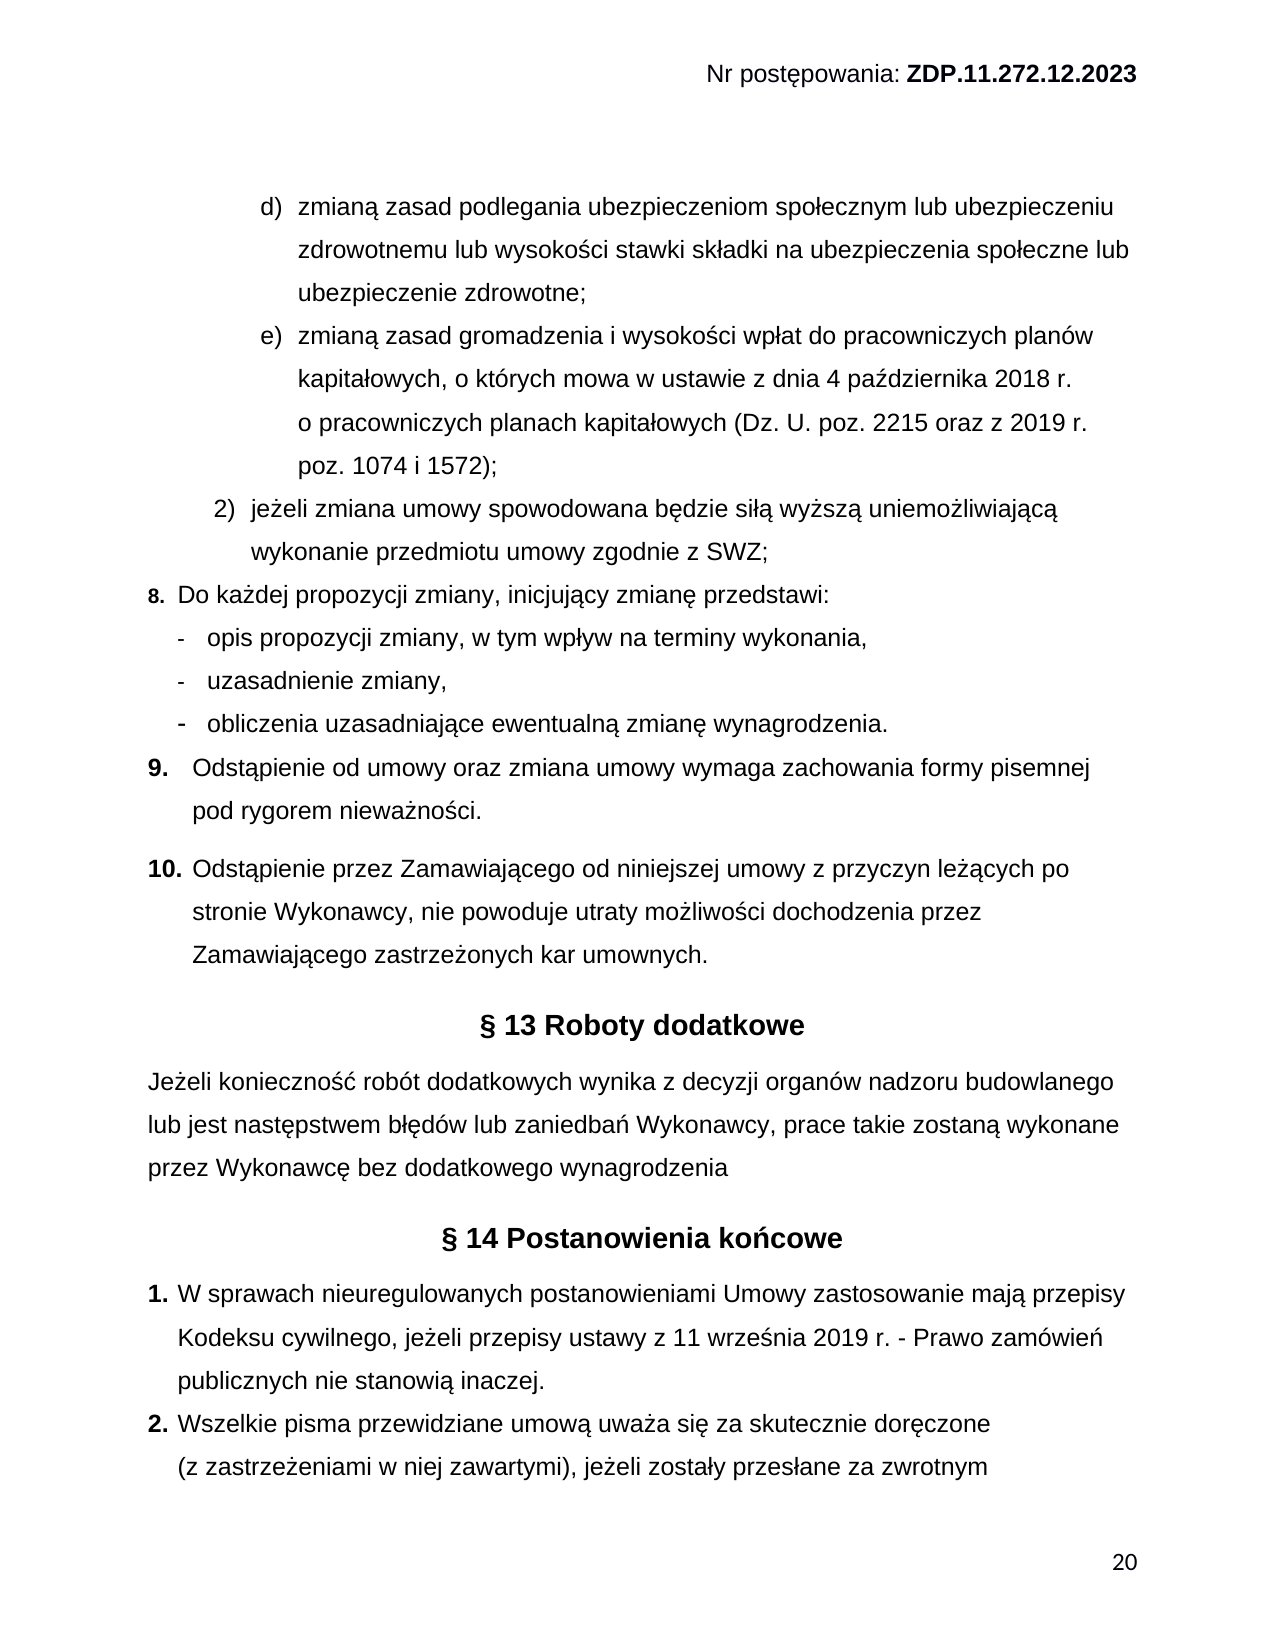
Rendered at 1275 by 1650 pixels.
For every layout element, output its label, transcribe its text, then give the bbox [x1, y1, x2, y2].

list Odstąpienie przez Zamawiającego od niniejszej umowy z przyczyn leżących po stronie Wykonawcy, nie powoduje utraty możliwości dochodzenia przez Zamawiającego zastrzeżonych kar umownych. [148, 853, 1137, 968]
list zmianą zasad podlegania ubezpieczeniom społecznym lub ubezpieczeniu zdrowotnemu lub wysokości stawki składki na ubezpieczenia społeczne lub ubezpieczenie zdrowotne; [260, 192, 1137, 307]
subtitle § 14 Postanowienia końcowe [148, 1221, 1137, 1254]
list uzasadnienie zmiany, [177, 666, 1137, 695]
list Odstąpienie od umowy oraz zmiana umowy wymaga zachowania formy pisemnej pod rygorem nieważności. [148, 753, 1137, 824]
list jeżeli zmiana umowy spowodowana będzie siłą wyższą uniemożliwiającą wykonanie przedmiotu umowy zgodnie z SWZ; [213, 494, 1137, 566]
text Jeżeli konieczność robót dodatkowych wynika z decyzji organów nadzoru budowlanego lub jest następstwem błędów lub zaniedbań Wykonawcy, prace takie zostaną wykonane przez Wykonawcę bez dodatkowego wynagrodzenia [148, 1066, 1137, 1181]
list W sprawach nieuregulowanych postanowieniami Umowy zastosowanie mają przepisy Kodeksu cywilnego, jeżeli przepisy ustawy z 11 września 2019 r. - Prawo zamówień publicznych nie stanowią inaczej. [148, 1279, 1137, 1394]
list opis propozycji zmiany, w tym wpływ na terminy wykonania, [177, 623, 1137, 652]
subtitle § 13 Roboty dodatkowe [148, 1008, 1137, 1041]
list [148, 1409, 1137, 1481]
list obliczenia uzasadniające ewentualną zmianę wynagrodzenia. [177, 709, 1137, 738]
list Do każdej propozycji zmiany, inicjujący zmianę przedstawi: [148, 580, 1137, 609]
list zmianą zasad gromadzenia i wysokości wpłat do pracowniczych planów kapitałowych, o których mowa w ustawie z dnia 4 października 2018 r. o pracowniczych planach kapitałowych (Dz. U. poz. 2215 oraz z 2019 r. poz. 1074 i 1572); [260, 321, 1137, 479]
